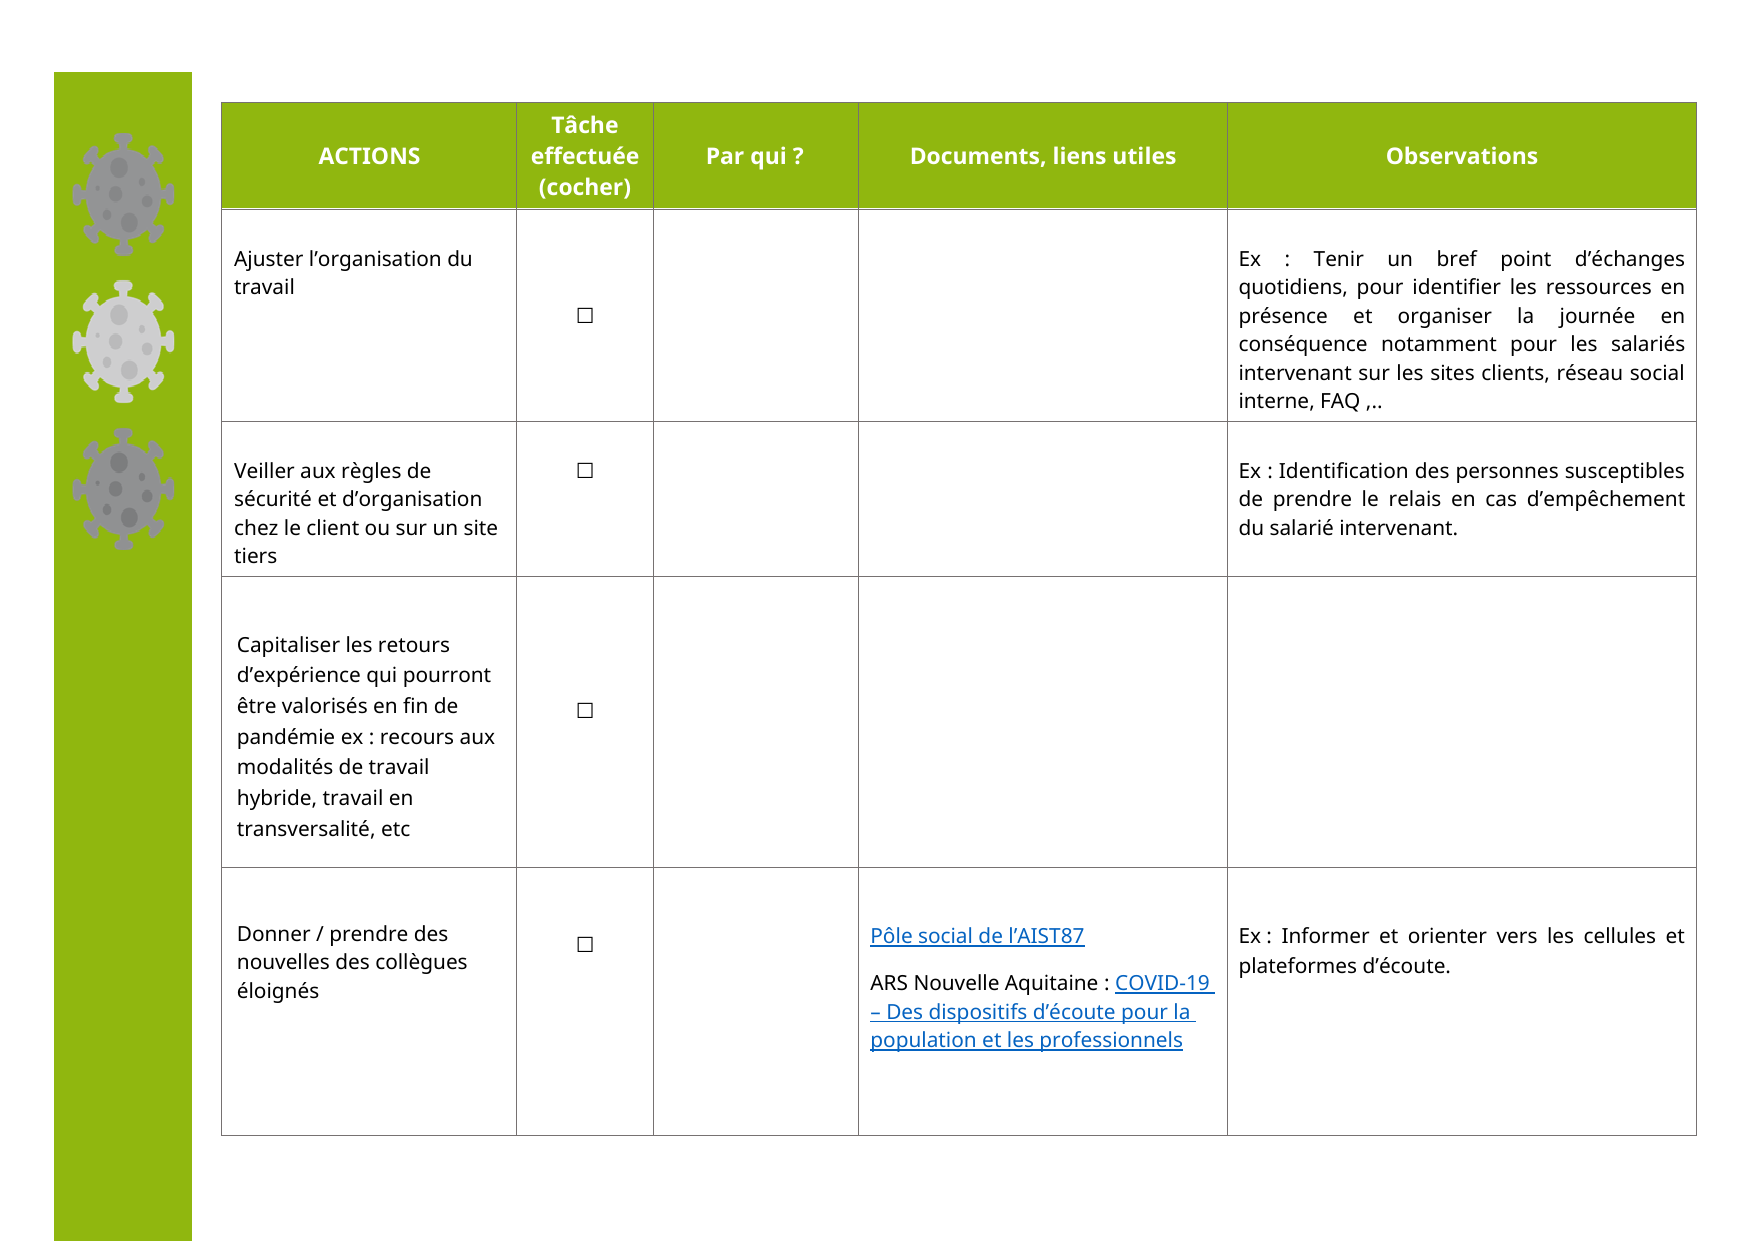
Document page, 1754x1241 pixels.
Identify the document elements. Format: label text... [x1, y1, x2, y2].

table_cell [654, 868, 858, 1135]
table_header ACTIONS [222, 103, 516, 208]
table_header Par qui ? [654, 103, 858, 208]
table_cell Veiller aux règles de sécurité et d’organisation chez le client ou sur un site tiers [222, 422, 516, 576]
table_cell [517, 868, 653, 1135]
table_cell Ajuster l’organisation du travail [222, 210, 516, 421]
table_cell [654, 422, 858, 576]
table_cell social de l’AIST87 ARS Nouvelle Aquitaine : COVID-19 – Des dispositifs d’écoute pour la population et les professionnels [859, 868, 1227, 1135]
table_cell [654, 210, 858, 421]
table_cell [859, 422, 1227, 576]
picture [37, 72, 209, 1241]
table_cell [654, 577, 858, 867]
table_cell [859, 577, 1227, 867]
table_cell [517, 422, 653, 576]
table_header Tâche effectuée (cocher) [517, 103, 653, 208]
table_cell Donner / prendre des nouvelles des collègues éloignés [222, 868, 516, 1135]
table_cell Ex : Identification des personnes susceptibles de prendre le relais en cas d’empêchement du salarié intervenant. [1228, 422, 1696, 576]
table_cell [859, 210, 1227, 421]
table_cell Ex : Tenir un bref point d’échanges quotidiens, pour identifier les ressources en présence et organiser la journée en conséquence notamment pour les salariés intervenant sur les sites clients, réseau social interne, FAQ ,.. [1228, 210, 1696, 421]
table_cell Ex : Informer et orienter vers les cellules et plateformes d’écoute. [1228, 868, 1696, 1135]
table_header Documents, liens utiles [859, 103, 1227, 208]
table_cell [517, 210, 653, 421]
table_cell Capitaliser les retours d’expérience qui pourront être valorisés en fin de pandémie ex : recours aux modalités de travail hybride, travail en transversalité, etc [222, 577, 516, 867]
table_header Observations [1228, 103, 1696, 208]
table_cell [1228, 577, 1696, 867]
table_cell [517, 577, 653, 867]
